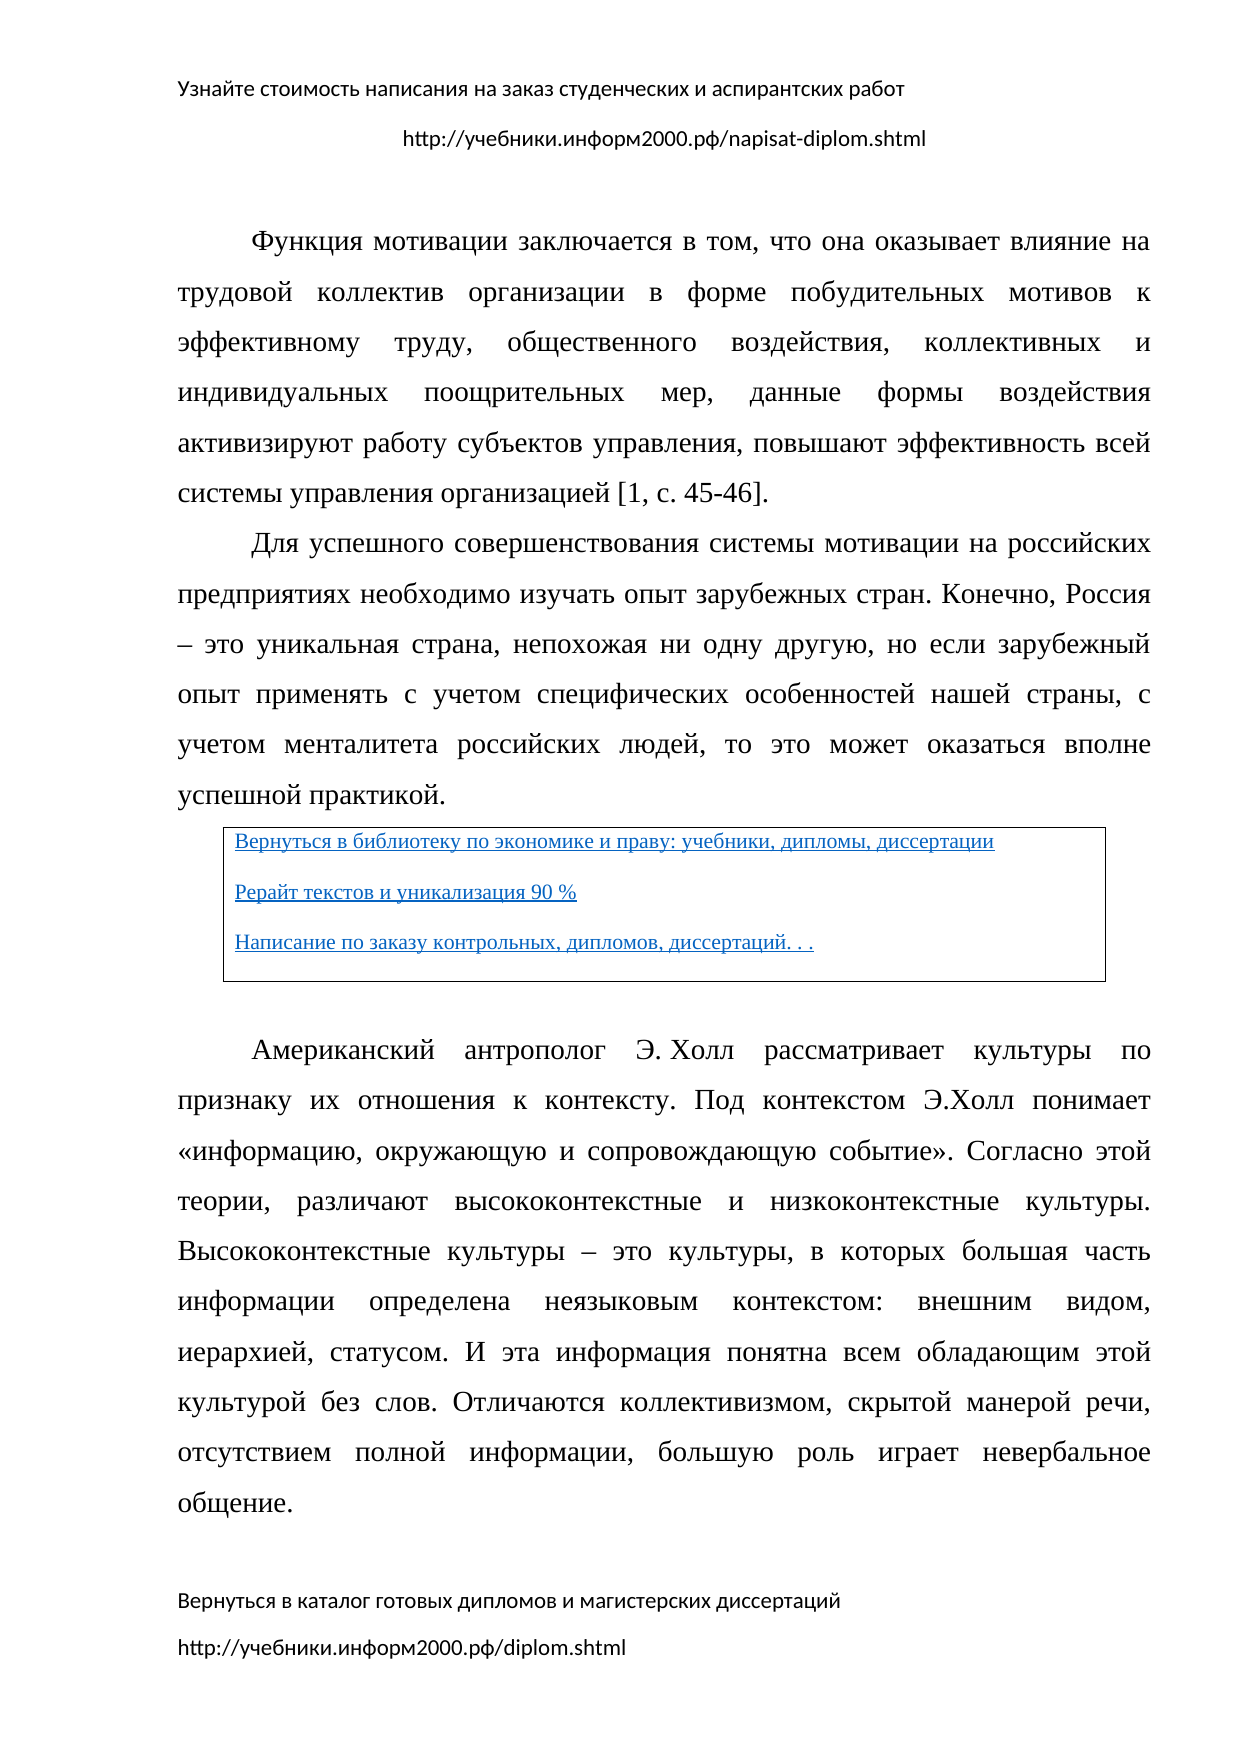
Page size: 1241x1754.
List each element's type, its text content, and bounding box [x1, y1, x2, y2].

text Для успешного совершенствования системы мотивации на российских предприятиях необходимо изучать опыт зарубежных стран. Конечно, Россия – это уникальная страна, непохожая ни одну другую, но если зарубежный опыт применять с учетом специфических особенностей нашей страны, с учетом менталитета российских людей, то это может оказаться вполне успешной практикой. [177, 525, 1152, 811]
text Американский антрополог Э. Холл рассматривает культуры по признаку их отношения к контексту. Под контекстом Э.Холл понимает «информацию, окружающую и сопровождающую событие». Согласно этой теории, различают высококонтекстные и низкоконтекстные культуры. Высококонтекстные культуры – это культуры, в которых большая часть информации определена неязыковым контекстом: внешним видом, иерархией, статусом. И эта информация понятна всем обладающим этой культурой без слов. Отличаются коллективизмом, скрытой манерой речи, отсутствием полной информации, большую роль играет невербальное общение. [177, 1032, 1152, 1518]
text Функция мотивации заключается в том, что она оказывает влияние на трудовой коллектив организации в форме побудительных мотивов к эффективному труду, общественного воздействия, коллективных и индивидуальных поощрительных мер, данные формы воздействия активизируют работу субъектов управления, повышают эффективность всей системы управления организацией [1, с. 45-46]. [177, 223, 1152, 509]
table_header Вернуться в библиотеку по экономике и праву: учебники, дипломы, диссертации Рерайт текстов и уникализация 90 % Написание по заказу контрольных, дипломов, диссертаций. . . [224, 828, 1105, 981]
